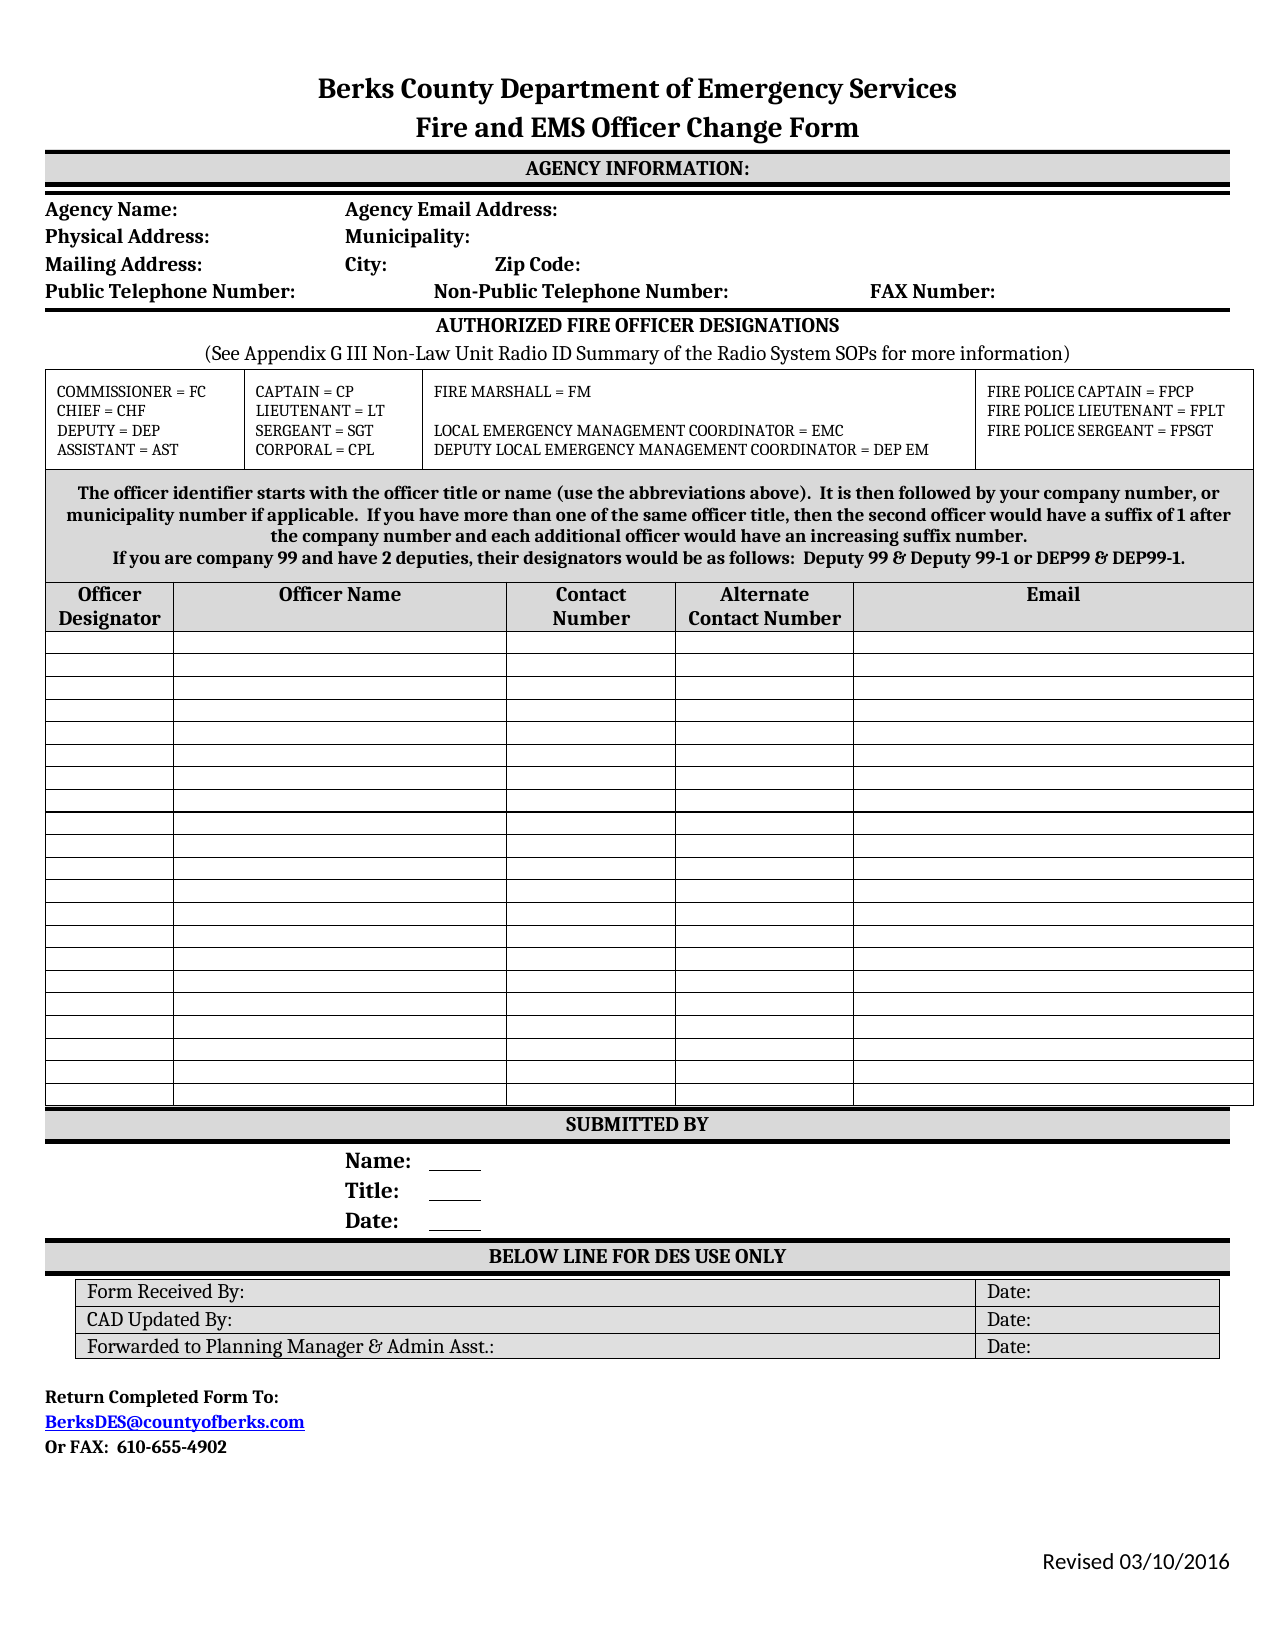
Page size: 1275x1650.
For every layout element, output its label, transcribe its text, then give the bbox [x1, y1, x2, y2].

table_cell [507, 677, 675, 698]
table_cell [854, 700, 1253, 721]
table_cell [854, 722, 1253, 744]
table_cell Alternate Contact Number [676, 583, 853, 631]
table_cell [676, 677, 853, 698]
table_cell [507, 903, 675, 924]
table_cell The officer identifier starts with the officer title or name (use the abbreviations above). It is then followed by your company number, or municipality number if applicable. If you have more than one of the same officer title, then the second officer would have a suffix of 1 after the company number and each additional officer would have an increasing suffix number. If you are company 99 and have 2 deputies, their designators would be as follows: Deputy 99 & Deputy 99-1 or DEP99 & DEP99-1. [46, 470, 1253, 582]
table_cell [854, 948, 1253, 970]
table_cell [854, 677, 1253, 698]
text BELOW LINE FOR DES USE ONLY [45, 1243, 1230, 1271]
table_cell [676, 835, 853, 857]
text BerksDES@countyofberks.com [45, 1412, 1230, 1433]
table_cell [174, 767, 506, 789]
table_cell [46, 1039, 173, 1060]
table_cell [46, 948, 173, 970]
table_cell [174, 993, 506, 1015]
table_cell [174, 1061, 506, 1083]
table_cell [854, 926, 1253, 947]
table_cell [854, 858, 1253, 879]
table_cell [676, 722, 853, 744]
table_header CAPTAIN = CP LIEUTENANT = LT SERGEANT = SGT CORPORAL = CPL [245, 370, 422, 469]
table_cell [507, 1016, 675, 1037]
text AUTHORIZED FIRE OFFICER DESIGNATIONS [45, 312, 1230, 338]
table_cell [854, 993, 1253, 1015]
table_cell [507, 745, 675, 766]
table_cell [676, 993, 853, 1015]
table_cell [507, 926, 675, 947]
table_cell [507, 880, 675, 902]
table_cell [507, 722, 675, 744]
table_cell [46, 767, 173, 789]
table_cell [507, 971, 675, 992]
table_cell [46, 813, 173, 834]
table_cell [854, 790, 1253, 811]
table_cell [676, 745, 853, 766]
table_cell Contact Number [507, 583, 675, 631]
table_header FIRE MARSHALL = FM LOCAL EMERGENCY MANAGEMENT COORDINATOR = EMC DEPUTY LOCAL EMERGENCY MANAGEMENT COORDINATOR = DEP EM [423, 370, 975, 469]
table_cell [676, 1039, 853, 1060]
table_cell [174, 813, 506, 834]
table_cell [854, 767, 1253, 789]
table_cell [507, 1084, 675, 1105]
table_cell [46, 880, 173, 902]
table_cell [507, 1039, 675, 1060]
table_cell [174, 632, 506, 653]
table_cell [854, 880, 1253, 902]
table_cell [676, 880, 853, 902]
table_cell [676, 790, 853, 811]
table_cell Forwarded to Planning Manager & Admin Asst.: [76, 1334, 975, 1358]
table_cell [854, 632, 1253, 653]
table_cell [174, 948, 506, 970]
table_cell [46, 1084, 173, 1105]
table_cell [174, 700, 506, 721]
table_cell [854, 1039, 1253, 1060]
table_cell [174, 654, 506, 676]
text Return Completed Form To: [45, 1387, 1230, 1408]
table_cell [854, 654, 1253, 676]
table_header Date: [976, 1280, 1219, 1306]
table_cell [507, 858, 675, 879]
table_cell [676, 1084, 853, 1105]
table_cell [46, 926, 173, 947]
table_cell [174, 971, 506, 992]
text AGENCY INFORMATION: [45, 154, 1230, 182]
table_cell CAD Updated By: [76, 1307, 975, 1333]
table_cell [676, 632, 853, 653]
table_cell [854, 1061, 1253, 1083]
table_cell [46, 790, 173, 811]
table_cell [854, 813, 1253, 834]
table_cell [854, 1084, 1253, 1105]
table_cell [174, 835, 506, 857]
table_cell [174, 790, 506, 811]
table_cell [676, 948, 853, 970]
table_cell [854, 971, 1253, 992]
text Physical Address: Municipality: [45, 225, 1230, 249]
text Name: [345, 1147, 1230, 1174]
table_cell [676, 1016, 853, 1037]
table_cell [676, 767, 853, 789]
table_cell [676, 903, 853, 924]
table_cell [507, 948, 675, 970]
table_cell [676, 1061, 853, 1083]
text Or FAX: 610-655-4902 [45, 1436, 1230, 1458]
table_cell Email [854, 583, 1253, 631]
table_cell [174, 880, 506, 902]
text Berks County Department of Emergency Services [45, 72, 1230, 106]
text Fire and EMS Officer Change Form [45, 111, 1230, 144]
table_cell Officer Name [174, 583, 506, 631]
table_cell [854, 1016, 1253, 1037]
table_cell [174, 858, 506, 879]
table_cell [174, 1039, 506, 1060]
table_header Form Received By: [76, 1280, 975, 1306]
text Agency Name: Agency Email Address: [45, 195, 1230, 221]
table_cell [46, 677, 173, 698]
table_cell [46, 745, 173, 766]
text Mailing Address: City: Zip Code: [45, 252, 1230, 276]
text Public Telephone Number: Non-Public Telephone Number: FAX Number: [45, 280, 1230, 304]
table_cell [174, 677, 506, 698]
table_cell [46, 971, 173, 992]
text Date: [345, 1208, 1230, 1234]
table_cell [46, 858, 173, 879]
table_cell [174, 722, 506, 744]
table_cell [507, 1061, 675, 1083]
table_cell [46, 993, 173, 1015]
table_cell [507, 790, 675, 811]
table_cell [46, 1016, 173, 1037]
table_cell [507, 654, 675, 676]
table_cell [46, 632, 173, 653]
table_cell Date: [976, 1334, 1219, 1358]
table_cell [46, 722, 173, 744]
table_cell [676, 654, 853, 676]
table_cell [46, 1061, 173, 1083]
table_cell Date: [976, 1307, 1219, 1333]
table_header COMMISSIONER = FC CHIEF = CHF DEPUTY = DEP ASSISTANT = AST [46, 370, 244, 469]
table_cell [854, 835, 1253, 857]
table_cell [507, 767, 675, 789]
table_cell Officer Designator [46, 583, 173, 631]
table_cell [854, 903, 1253, 924]
table_cell [676, 926, 853, 947]
table_cell [507, 632, 675, 653]
text SUBMITTED BY [45, 1111, 1230, 1139]
table_cell [676, 700, 853, 721]
table_cell [507, 813, 675, 834]
table_cell [46, 654, 173, 676]
table_cell [507, 993, 675, 1015]
table_cell [854, 745, 1253, 766]
table_cell [174, 926, 506, 947]
table_cell [174, 1016, 506, 1037]
table_cell [676, 813, 853, 834]
table_cell [174, 903, 506, 924]
text Title: [345, 1178, 1230, 1204]
table_cell [174, 1084, 506, 1105]
table_header FIRE POLICE CAPTAIN = FPCP FIRE POLICE LIEUTENANT = FPLT FIRE POLICE SERGEANT = FPSGT [976, 370, 1253, 469]
table_cell [174, 745, 506, 766]
table_cell [507, 835, 675, 857]
table_cell [46, 903, 173, 924]
text (See Appendix G III Non-Law Unit Radio ID Summary of the Radio System SOPs for more information) [45, 342, 1230, 366]
table_cell [676, 858, 853, 879]
table_cell [676, 971, 853, 992]
table_cell [46, 700, 173, 721]
table_cell [507, 700, 675, 721]
table_cell [46, 835, 173, 857]
